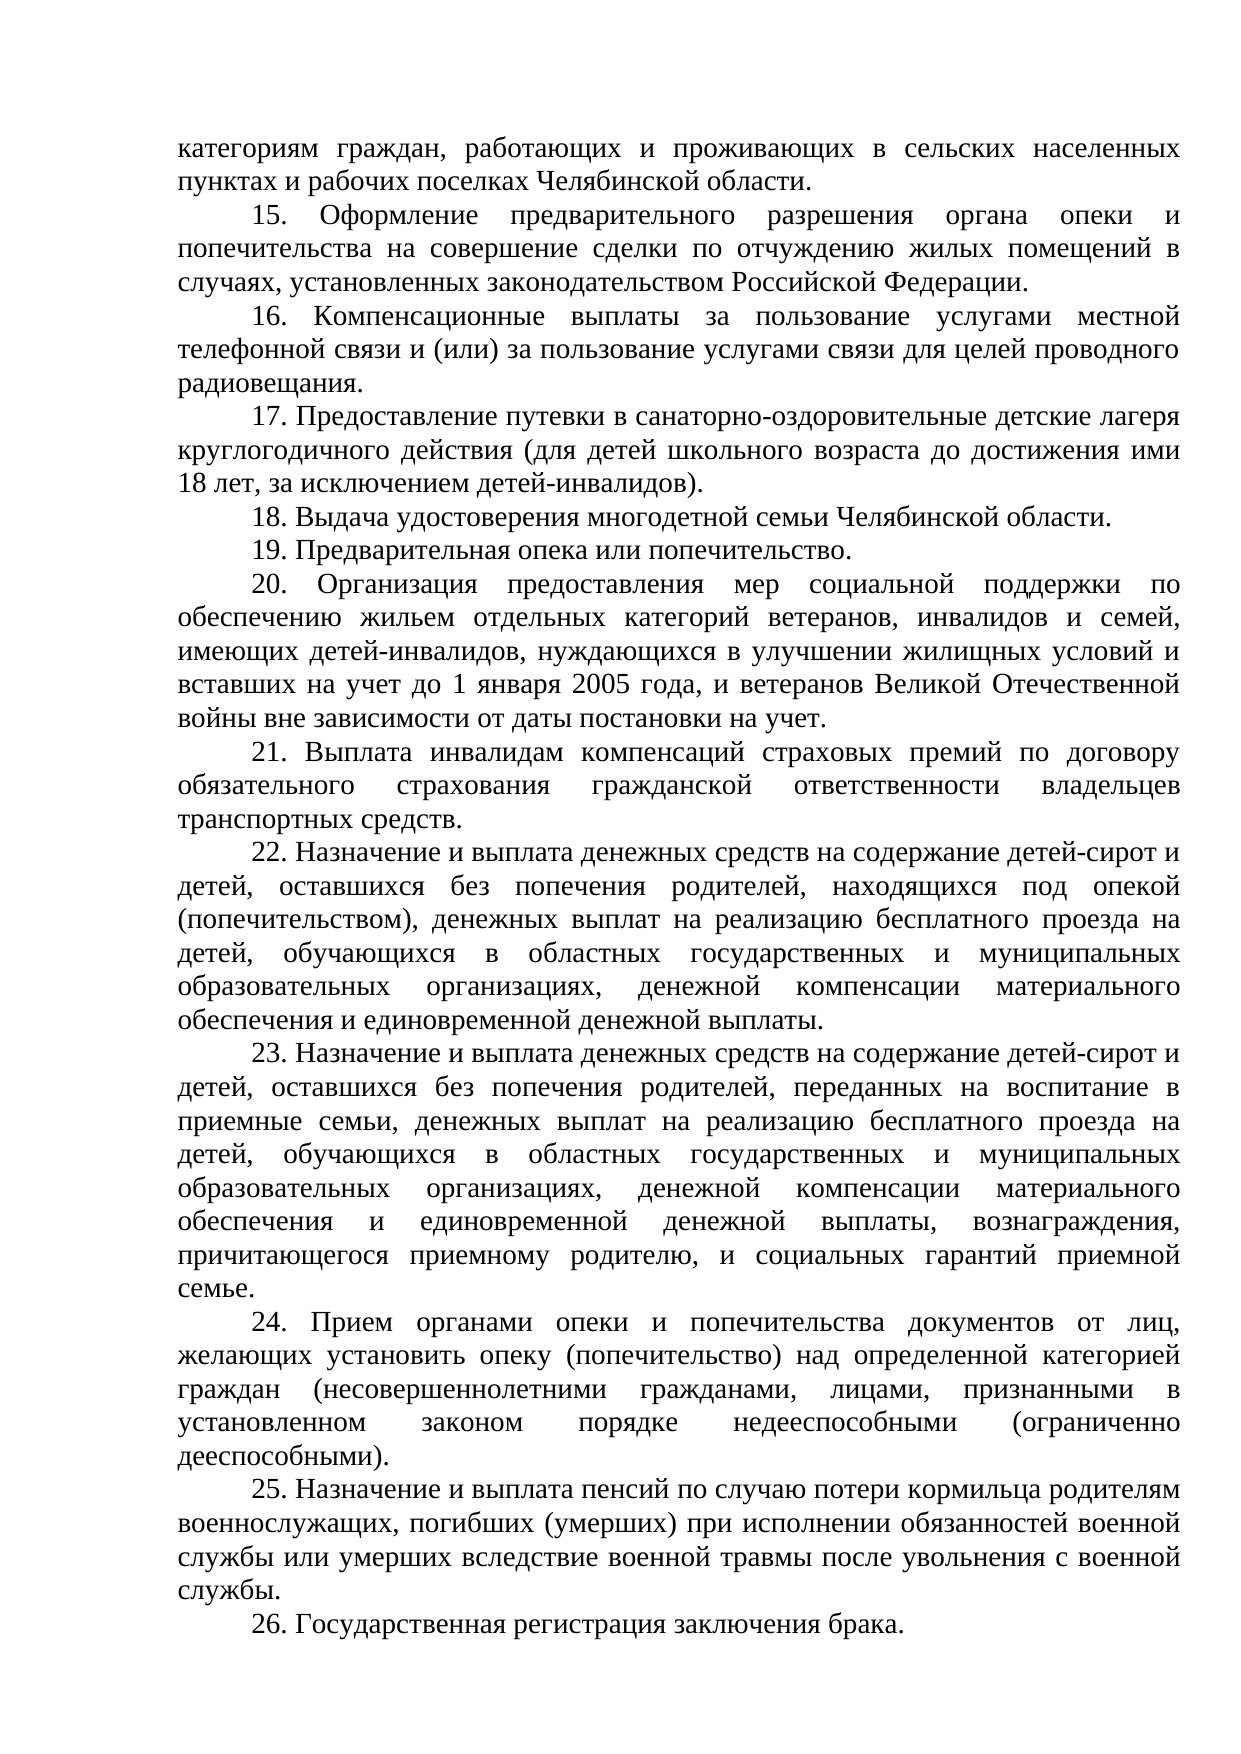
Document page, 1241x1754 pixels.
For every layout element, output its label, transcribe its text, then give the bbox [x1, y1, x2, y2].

text 21. Выплата инвалидам компенсаций страховых премий по договору обязательного страхования гражданской ответственности владельцев транспортных средств. [177, 734, 1181, 834]
text 20. Организация предоставления мер социальной поддержки по обеспечению жильем отдельных категорий ветеранов, инвалидов и семей, имеющих детей-инвалидов, нуждающихся в улучшении жилищных условий и вставших на учет до 1 января 2005 года, и ветеранов Великой Отечественной войны вне зависимости от даты постановки на учет. [177, 566, 1181, 734]
text 16. Компенсационные выплаты за пользование услугами местной телефонной связи и (или) за пользование услугами связи для целей проводного радиовещания. [177, 298, 1181, 398]
text 26. Государственная регистрация заключения брака. [177, 1606, 1181, 1639]
text 22. Назначение и выплата денежных средств на содержание детей-сирот и детей, оставшихся без попечения родителей, находящихся под опекой (попечительством), денежных выплат на реализацию бесплатного проезда на детей, обучающихся в областных государственных и муниципальных образовательных организациях, денежной компенсации материального обеспечения и единовременной денежной выплаты. [177, 834, 1181, 1036]
text 25. Назначение и выплата пенсий по случаю потери кормильца родителям военнослужащих, погибших (умерших) при исполнении обязанностей военной службы или умерших вследствие военной травмы после увольнения с военной службы. [177, 1472, 1181, 1606]
text 24. Прием органами опеки и попечительства документов от лиц, желающих установить опеку (попечительство) над определенной категорией граждан (несовершеннолетними гражданами, лицами, признанными в установленном законом порядке недееспособными (ограниченно дееспособными). [177, 1304, 1181, 1472]
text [177, 130, 1181, 197]
text 17. Предоставление путевки в санаторно-оздоровительные детские лагеря круглогодичного действия (для детей школьного возраста до достижения ими 18 лет, за исключением детей-инвалидов). [177, 398, 1181, 499]
text 15. Оформление предварительного разрешения органа опеки и попечительства на совершение сделки по отчуждению жилых помещений в случаях, установленных законодательством Российской Федерации. [177, 197, 1181, 298]
text 19. Предварительная опека или попечительство. [177, 532, 1181, 566]
text 18. Выдача удостоверения многодетной семьи Челябинской области. [177, 499, 1181, 532]
text 23. Назначение и выплата денежных средств на содержание детей-сирот и детей, оставшихся без попечения родителей, переданных на воспитание в приемные семьи, денежных выплат на реализацию бесплатного проезда на детей, обучающихся в областных государственных и муниципальных образовательных организациях, денежной компенсации материального обеспечения и единовременной денежной выплаты, вознаграждения, причитающегося приемному родителю, и социальных гарантий приемной семье. [177, 1036, 1181, 1304]
